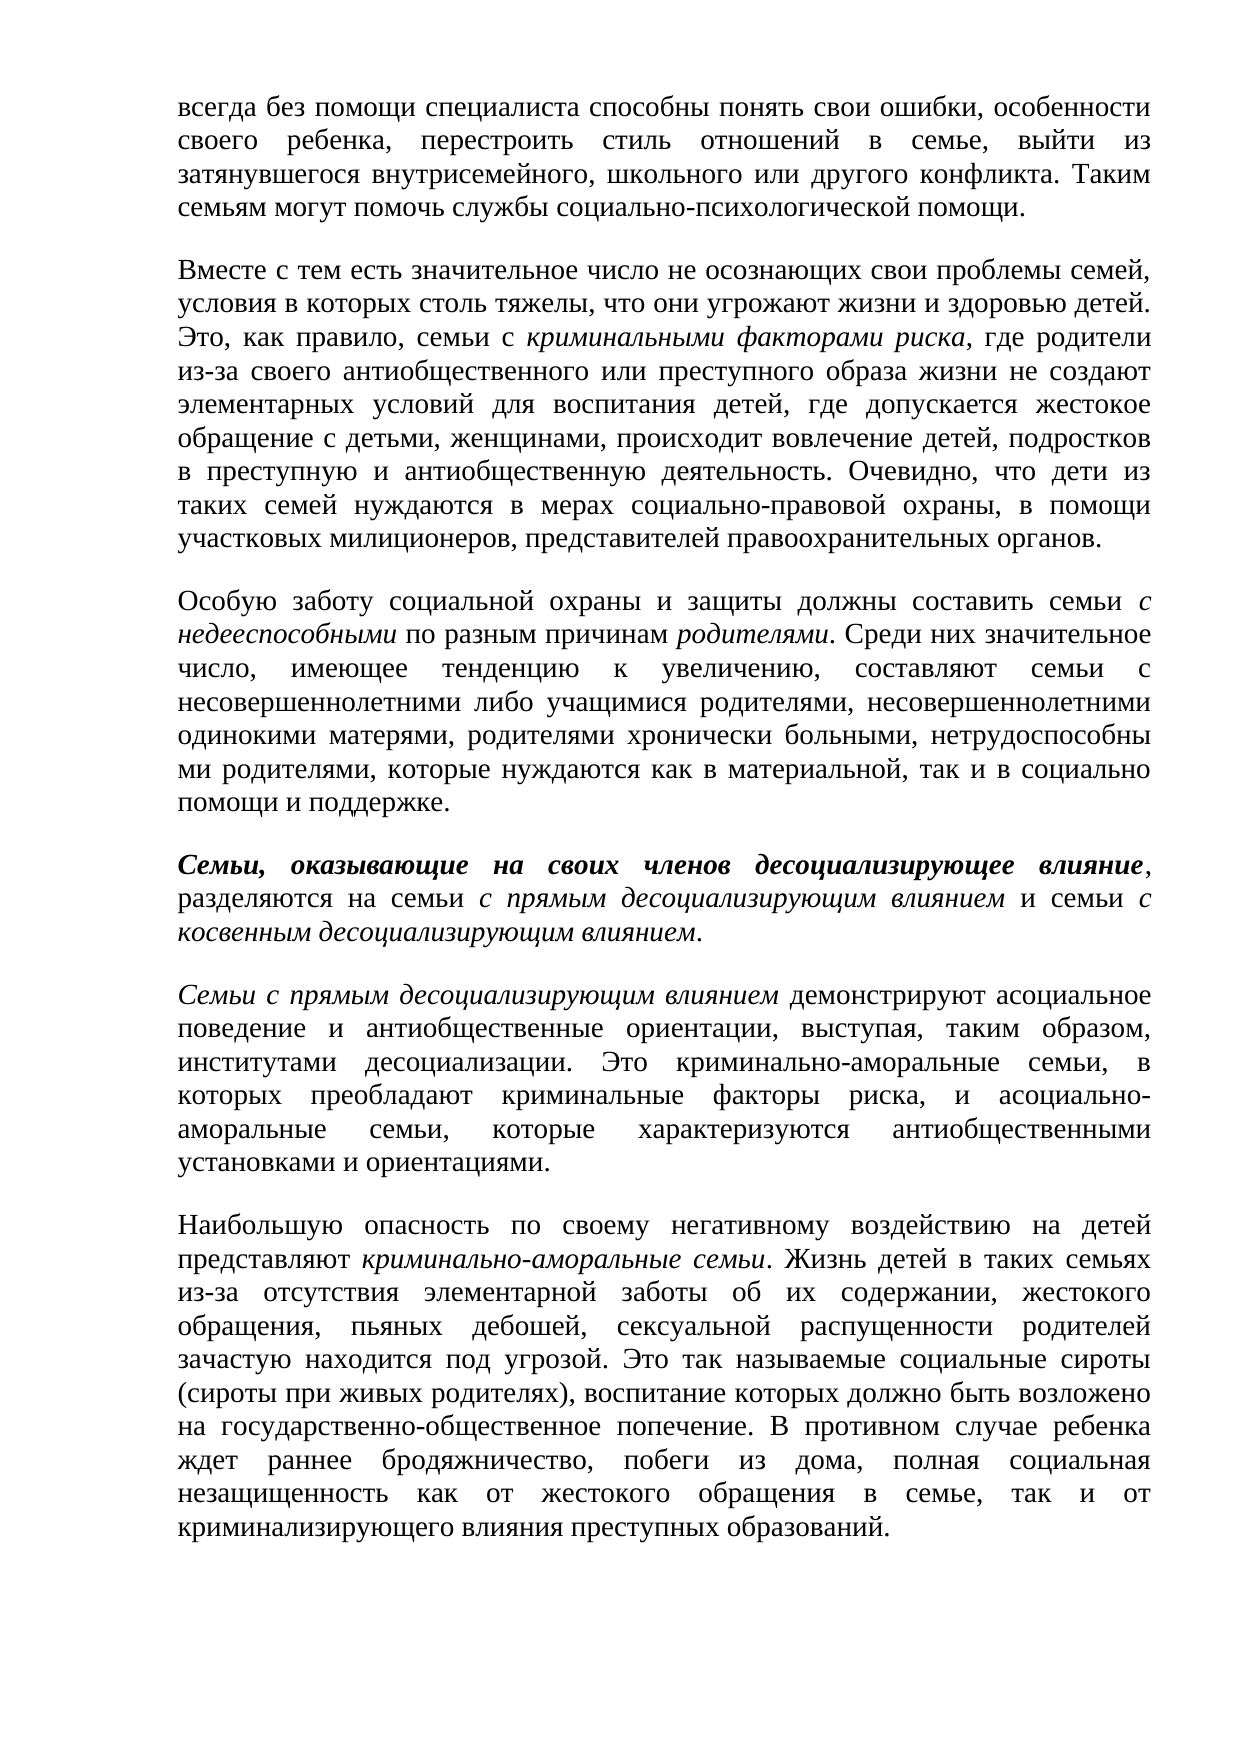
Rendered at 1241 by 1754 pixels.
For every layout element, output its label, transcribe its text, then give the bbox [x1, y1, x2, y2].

text Особую заботу социальной охраны и защиты должны составить семьи с недееспособными по разным причинам родителями. Среди них значительное число, имеющее тенденцию к увеличению, составляют семьи с несовершеннолетними либо учащимися родителями, несовершеннолетними одинокими матерями, родителями хронически больными, нетрудоспособны ми родителями, которые нуждаются как в материальной, так и в социально помощи и поддержке. [177, 583, 1152, 818]
text Наибольшую опасность по своему негативному воздействию на детей представляют криминально-аморальные семьи. Жизнь детей в таких семьях из-за отсутствия элементарной заботы об их содержании, жестокого обращения, пьяных дебошей, сексуальной распущенности родителей зачастую находится под угрозой. Это так называемые социальные сироты (сироты при живых родителях), воспитание которых должно быть возложено на государственно-общественное попечение. В противном случае ребенка ждет раннее бродяжничество, побеги из дома, полная социальная незащищенность как от жестокого обращения в семье, так и от криминализирующего влияния преступных образований. [177, 1207, 1152, 1543]
text Семьи, оказывающие на своих членов десоциализирующее влияние, разделяются на семьи с прямым десоциализирующим влиянием и семьи с косвенным десоциализирующим влиянием. [177, 847, 1152, 948]
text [177, 89, 1152, 223]
text Семьи с прямым десоциализирующим влиянием демонстрируют асоциальное поведение и антиобщественные ориентации, выступая, таким образом, институтами десоциализации. Это криминально-аморальные семьи, в которых преобладают криминальные факторы риска, и асоциально-аморальные семьи, которые характеризуются антиобщественными установками и ориентациями. [177, 977, 1152, 1178]
text Вместе с тем есть значительное число не осознающих свои проблемы семей, условия в которых столь тяжелы, что они угрожают жизни и здоровью детей. Это, как правило, семьи с криминальными факторами риска, где родители из-за своего антиобщественного или преступного образа жизни не создают элементарных условий для воспитания детей, где допускается жестокое обращение с детьми, женщинами, происходит вовлечение детей, подростков в преступную и антиобщественную деятельность. Очевидно, что дети из таких семей нуждаются в мерах социально-правовой охраны, в помощи участковых милиционеров, представителей правоохранительных органов. [177, 252, 1152, 554]
